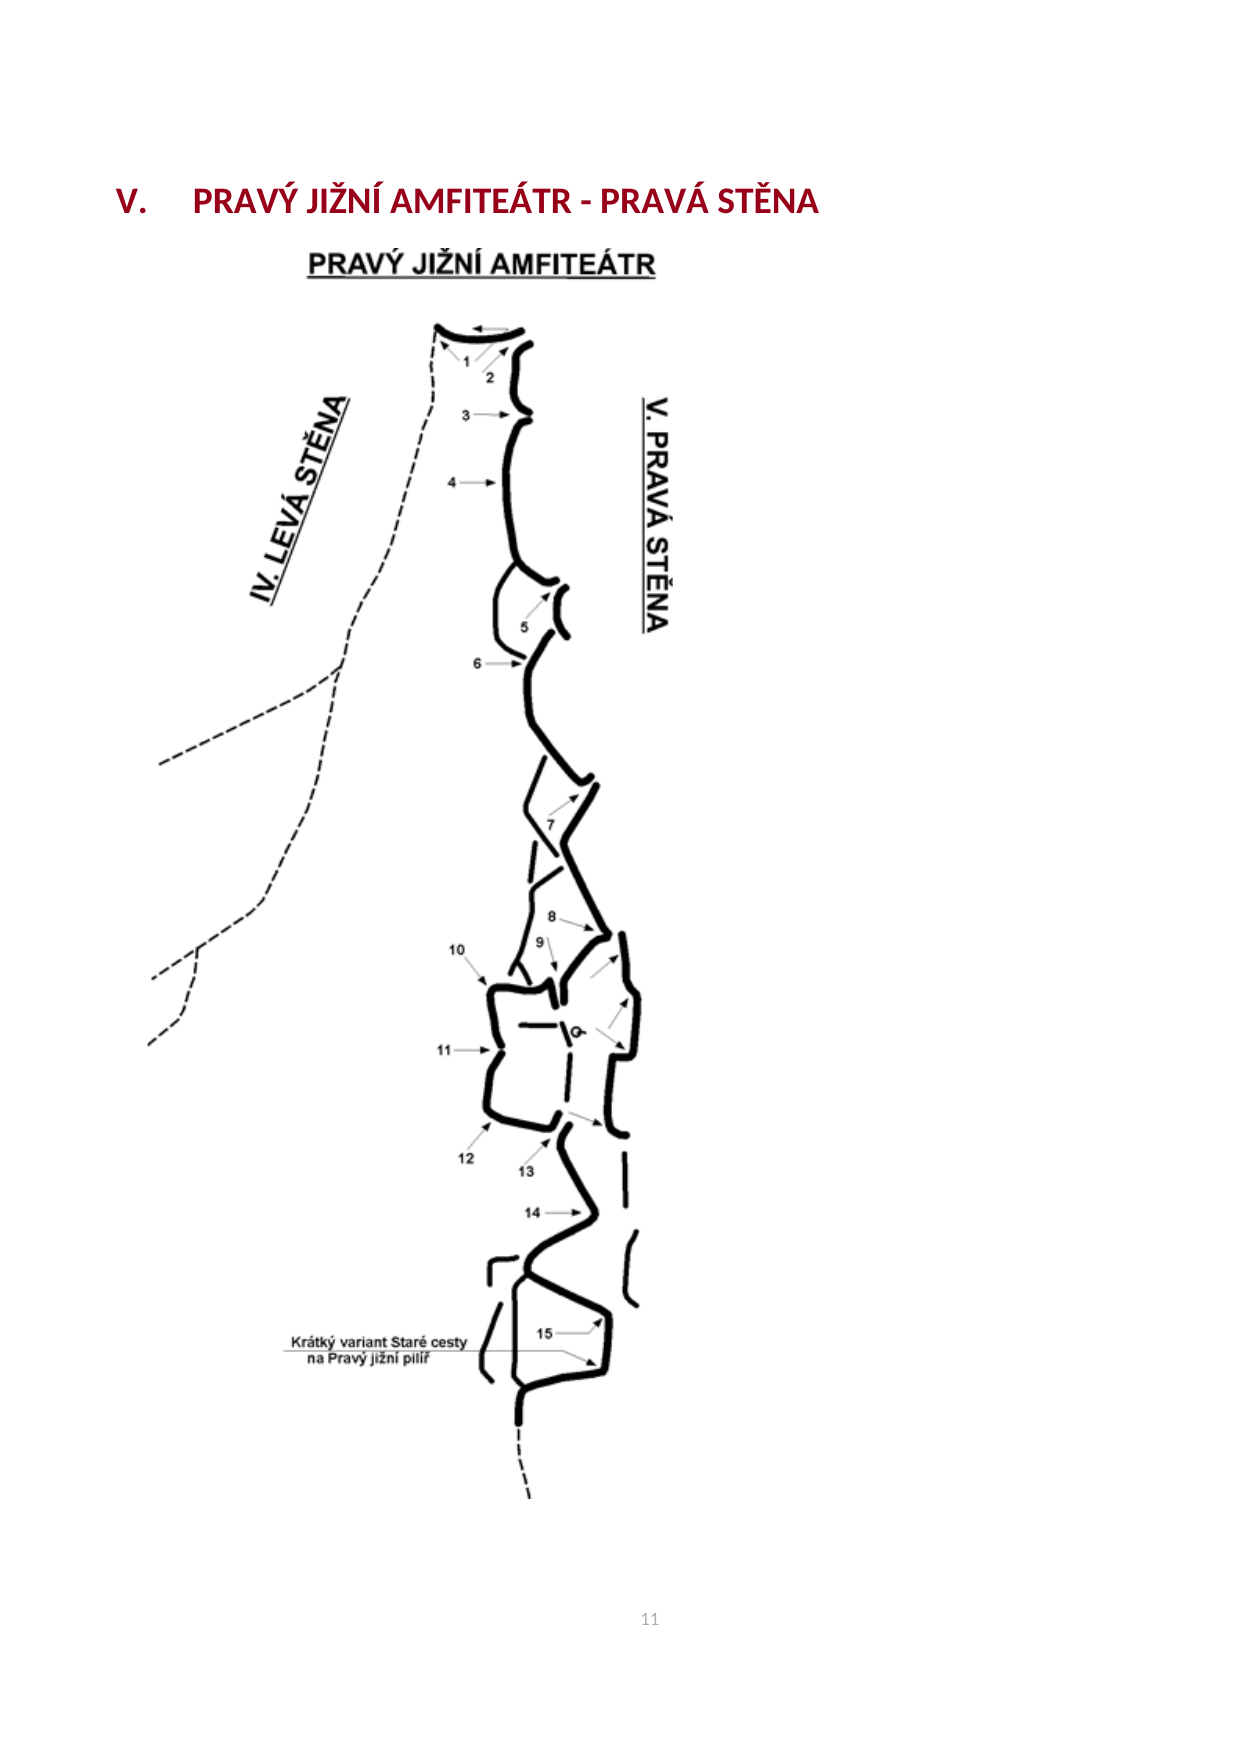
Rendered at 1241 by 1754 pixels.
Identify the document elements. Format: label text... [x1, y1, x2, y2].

picture [147, 248, 673, 1499]
subtitle PRAVÝ JIŽNÍ AMFITEÁTR - PRAVÁ STĚNA [148, 173, 1152, 223]
